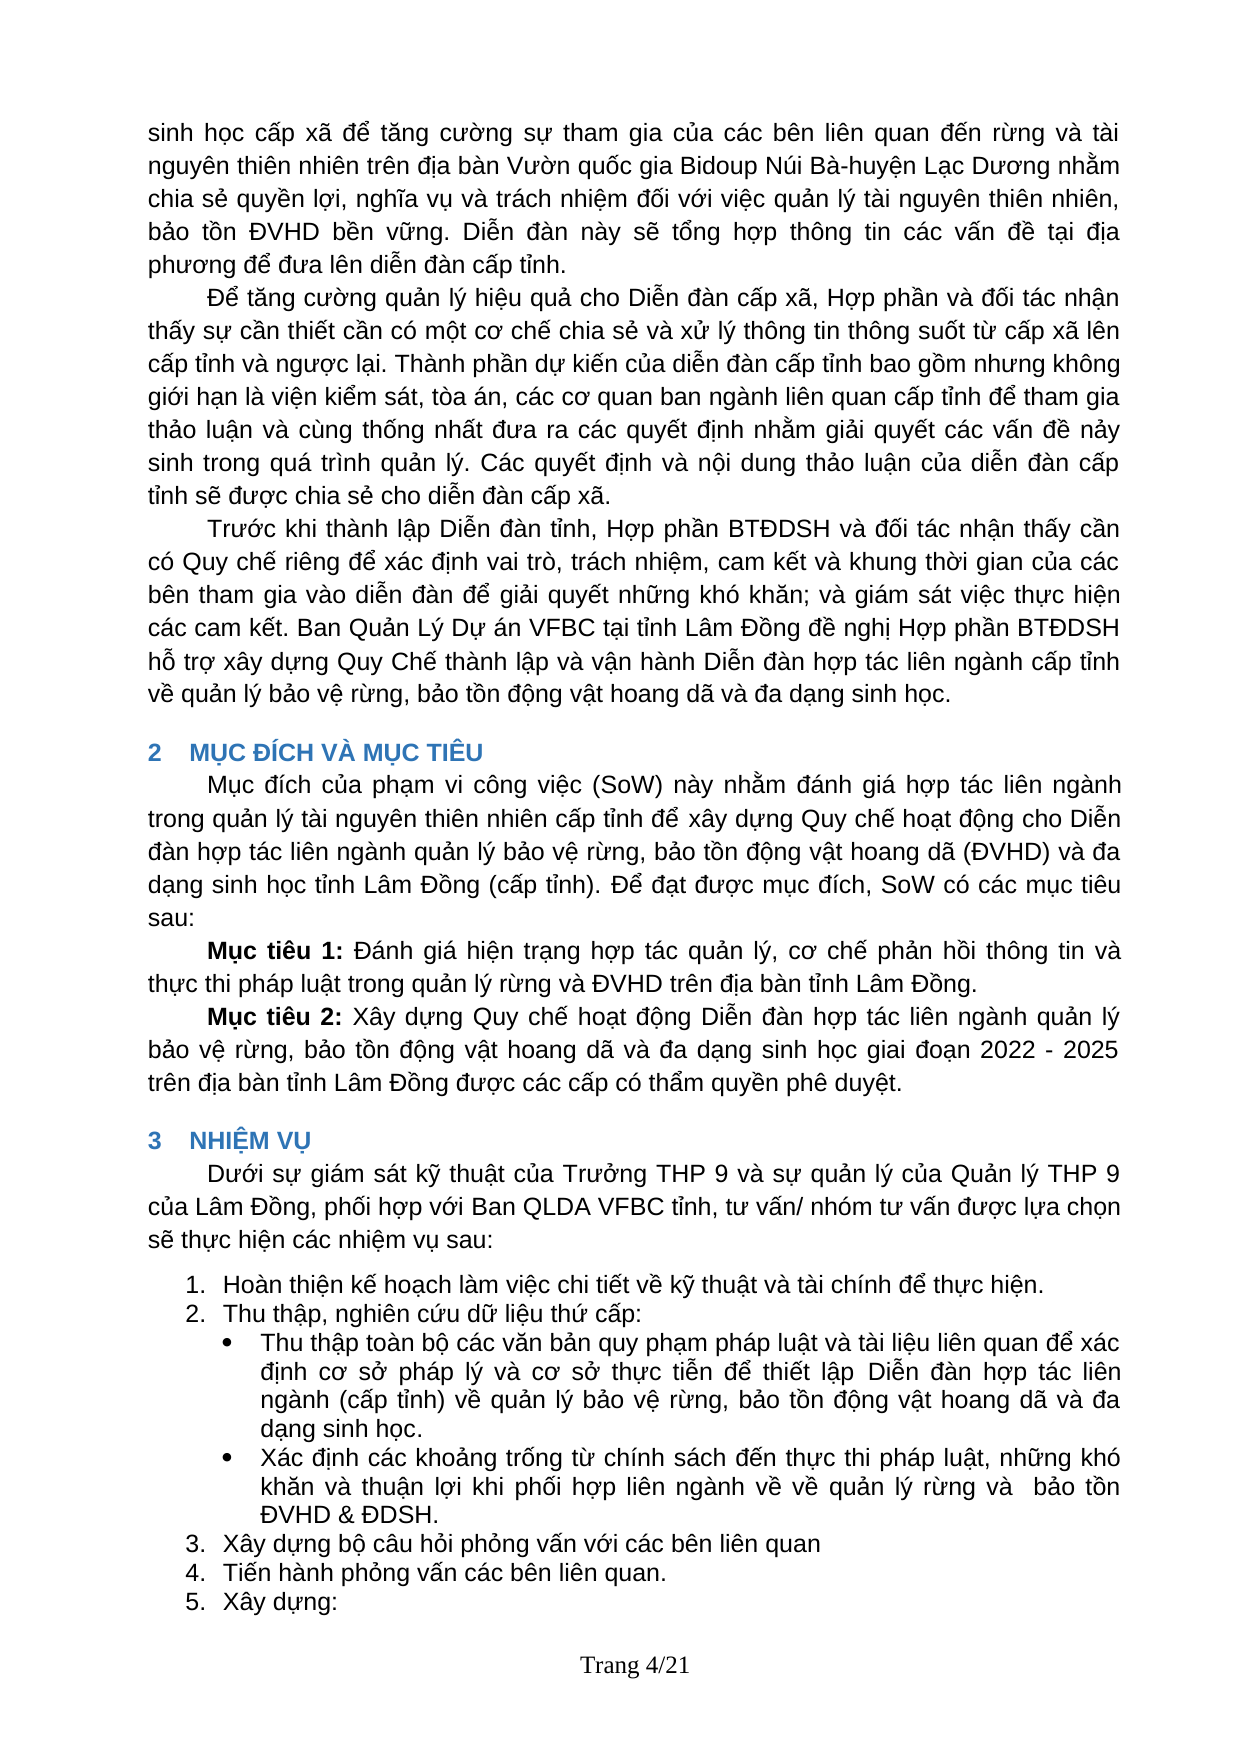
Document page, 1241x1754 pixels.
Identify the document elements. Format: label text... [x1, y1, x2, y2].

subtitle NHIỆM VỤ [148, 1126, 1122, 1154]
text Dưới sự giám sát kỹ thuật của Trưởng THP 9 và sự quản lý của Quản lý THP 9 của Lâm Đồng, phối hợp với Ban QLDA VFBC tỉnh, tư vấn/ nhóm tư vấn được lựa chọn sẽ thực hiện các nhiệm vụ sau: [148, 1159, 1122, 1253]
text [148, 118, 1122, 279]
list Xác định các khoảng trống từ chính sách đến thực thi pháp luật, những khó khăn và thuận lợi khi phối hợp liên ngành về về quản lý rừng và bảo tồn ĐVHD & ĐDSH. [223, 1443, 1122, 1529]
text Trước khi thành lập Diễn đàn tỉnh, Hợp phần BTĐDSH và đối tác nhận thấy cần có Quy chế riêng để xác định vai trò, trách nhiệm, cam kết và khung thời gian của các bên tham gia vào diễn đàn để giải quyết những khó khăn; và giám sát việc thực hiện các cam kết. Ban Quản Lý Dự án VFBC tại tỉnh Lâm Đồng đề nghị Hợp phần BTĐDSH hỗ trợ xây dựng Quy Chế thành lập và vận hành Diễn đàn hợp tác liên ngành cấp tỉnh về quản lý bảo vệ rừng, bảo tồn động vật hoang dã và đa dạng sinh học. [148, 514, 1122, 708]
subtitle MỤC ĐÍCH VÀ MỤC TIÊU [148, 737, 1122, 766]
list Xây dựng bộ câu hỏi phỏng vấn với các bên liên quan [185, 1529, 1122, 1558]
text Để tăng cường quản lý hiệu quả cho Diễn đàn cấp xã, Hợp phần và đối tác nhận thấy sự cần thiết cần có một cơ chế chia sẻ và xử lý thông tin thông suốt từ cấp xã lên cấp tỉnh và ngược lại. Thành phần dự kiến của diễn đàn cấp tỉnh bao gồm nhưng không giới hạn là viện kiểm sát, tòa án, các cơ quan ban ngành liên quan cấp tỉnh để tham gia thảo luận và cùng thống nhất đưa ra các quyết định nhằm giải quyết các vấn đề nảy sinh trong quá trình quản lý. Các quyết định và nội dung thảo luận của diễn đàn cấp tỉnh sẽ được chia sẻ cho diễn đàn cấp xã. [148, 283, 1122, 510]
list Xây dựng: [185, 1587, 1122, 1616]
text Mục đích của phạm vi công việc (SoW) này nhằm đánh giá hợp tác liên ngành trong quản lý tài nguyên thiên nhiên cấp tỉnh để xây dựng Quy chế hoạt động cho Diễn đàn hợp tác liên ngành quản lý bảo vệ rừng, bảo tồn động vật hoang dã (ĐVHD) và đa dạng sinh học tỉnh Lâm Đồng (cấp tỉnh). Để đạt được mục đích, SoW có các mục tiêu sau: [148, 771, 1122, 931]
list Hoàn thiện kế hoạch làm việc chi tiết về kỹ thuật và tài chính để thực hiện. [185, 1270, 1122, 1299]
list Tiến hành phỏng vấn các bên liên quan. [185, 1558, 1122, 1587]
text Mục tiêu 2: Xây dựng Quy chế hoạt động Diễn đàn hợp tác liên ngành quản lý bảo vệ rừng, bảo tồn động vật hoang dã và đa dạng sinh học giai đoạn 2022 - 2025 trên địa bàn tỉnh Lâm Đồng được các cấp có thẩm quyền phê duyệt. [148, 1002, 1122, 1096]
list Thu thập, nghiên cứu dữ liệu thứ cấp: [185, 1299, 1122, 1328]
text Mục tiêu 1: Đánh giá hiện trạng hợp tác quản lý, cơ chế phản hồi thông tin và thực thi pháp luật trong quản lý rừng và ĐVHD trên địa bàn tỉnh Lâm Đồng. [148, 936, 1122, 997]
list Thu thập toàn bộ các văn bản quy phạm pháp luật và tài liệu liên quan để xác định cơ sở pháp lý và cơ sở thực tiễn để thiết lập Diễn đàn hợp tác liên ngành (cấp tỉnh) về quản lý bảo vệ rừng, bảo tồn động vật hoang dã và đa dạng sinh học. [223, 1328, 1122, 1443]
